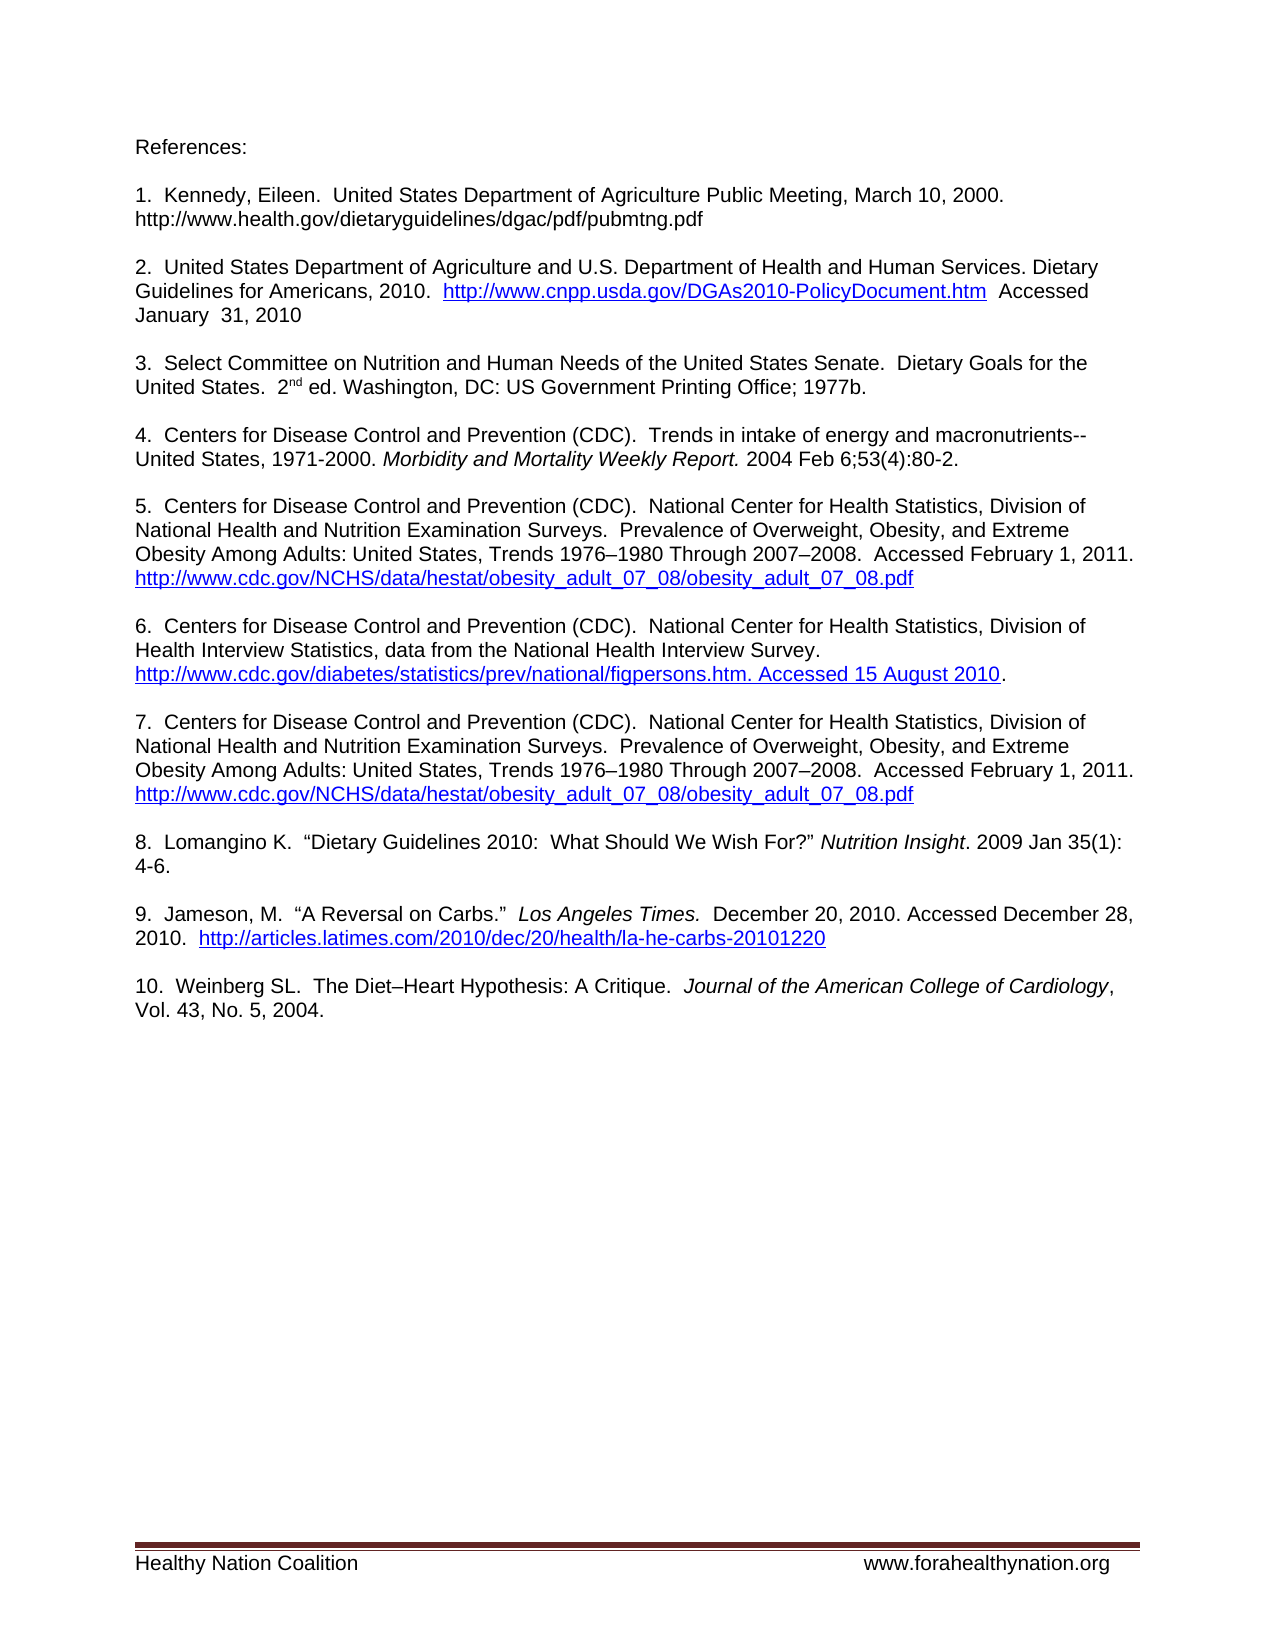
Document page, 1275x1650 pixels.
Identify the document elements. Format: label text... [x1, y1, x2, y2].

text 10. Weinberg SL. The Diet–Heart Hypothesis: A Critique. Journal of the American College of Cardiology, Vol. 43, No. 5, 2004. [135, 973, 1140, 1021]
text 2. United States Department of Agriculture and U.S. Department of Health and Human Services. Dietary Guidelines for Americans, 2010. http://www.cnpp.usda.gov/DGAs2010-PolicyDocument.htm Accessed January 31, 2010 [135, 255, 1140, 327]
text 5. Centers for Disease Control and Prevention (CDC). National Center for Health Statistics, Division of National Health and Nutrition Examination Surveys. Prevalence of Overweight, Obesity, and Extreme Obesity Among Adults: United States, Trends 1976–1980 Through 2007–2008. Accessed February 1, 2011. http://www.cdc.gov/NCHS/data/hestat/obesity_adult_07_08/obesity_adult_07_08.pdf [135, 494, 1140, 590]
text 8. Lomangino K. “Dietary Guidelines 2010: What Should We Wish For?” Nutrition Insight. 2009 Jan 35(1): 4-6. [135, 830, 1140, 878]
text 3. Select Committee on Nutrition and Human Needs of the United States Senate. Dietary Goals for the United States. 2nd ed. Washington, DC: US Government Printing Office; 1977b. [135, 351, 1140, 398]
text References: [135, 135, 1140, 159]
text 6. Centers for Disease Control and Prevention (CDC). National Center for Health Statistics, Division of Health Interview Statistics, data from the National Health Interview Survey. http://www.cdc.gov/diabetes/statistics/prev/national/figpersons.htm. Accessed 15 August 2010. [135, 614, 1140, 686]
text 1. Kennedy, Eileen. United States Department of Agriculture Public Meeting, March 10, 2000. http://www.health.gov/dietaryguidelines/dgac/pdf/pubmtng.pdf [135, 183, 1140, 231]
text 7. Centers for Disease Control and Prevention (CDC). National Center for Health Statistics, Division of National Health and Nutrition Examination Surveys. Prevalence of Overweight, Obesity, and Extreme Obesity Among Adults: United States, Trends 1976–1980 Through 2007–2008. Accessed February 1, 2011. http://www.cdc.gov/NCHS/data/hestat/obesity_adult_07_08/obesity_adult_07_08.pdf [135, 710, 1140, 806]
text 4. Centers for Disease Control and Prevention (CDC). Trends in intake of energy and macronutrients--United States, 1971-2000. Morbidity and Mortality Weekly Report. 2004 Feb 6;53(4):80-2. [135, 422, 1140, 470]
text 9. Jameson, M. “A Reversal on Carbs.” Los Angeles Times. December 20, 2010. Accessed December 28, 2010. http://articles.latimes.com/2010/dec/20/health/la-he-carbs-20101220 [135, 902, 1140, 949]
